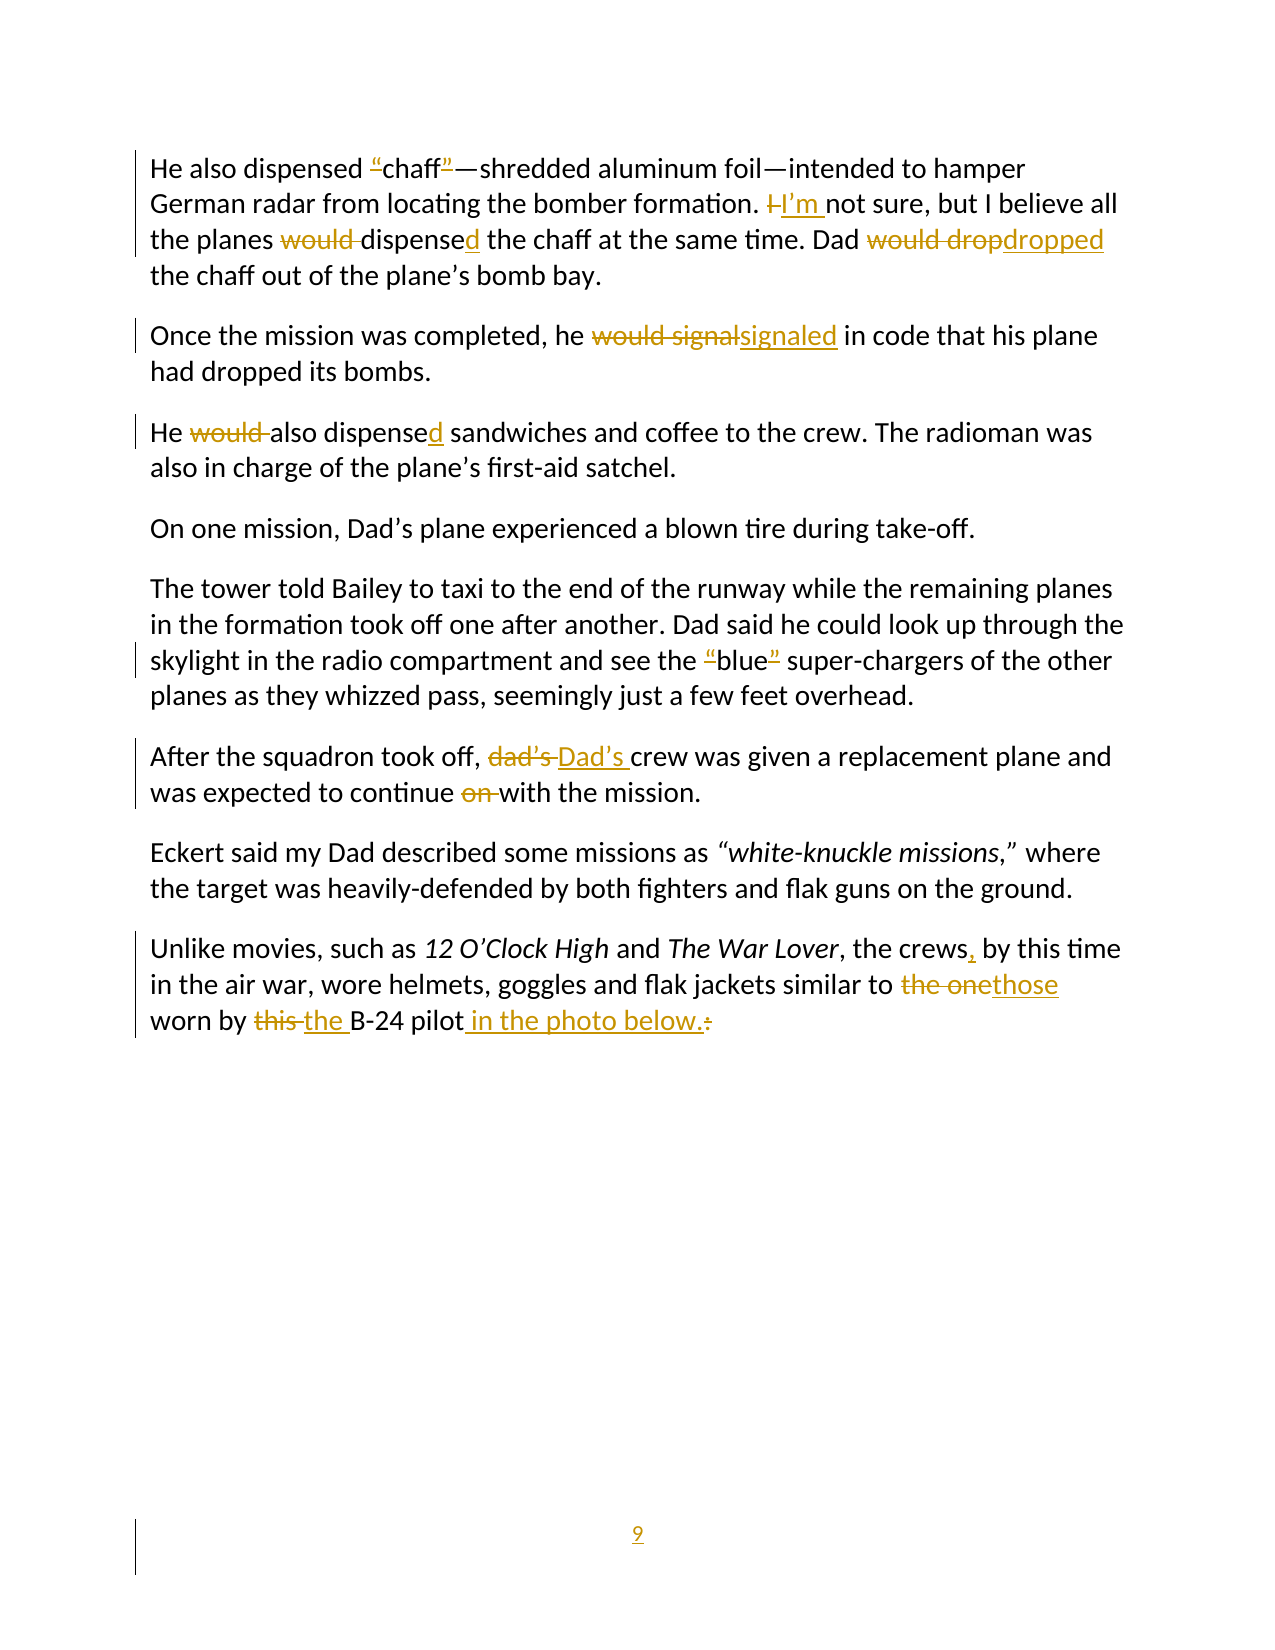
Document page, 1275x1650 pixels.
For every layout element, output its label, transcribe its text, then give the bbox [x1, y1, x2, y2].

text Unlike movies, such as 12 O’Clock High and The War Lover, the crews by this time in the air war, wore helmets, goggles and flak jackets similar to worn by B-24 pilot [150, 931, 1125, 1037]
text Once the mission was completed, he in code that his plane had dropped its bombs. [150, 317, 1125, 389]
text After the squadron took off, crew was given a replacement plane and was expected to continue with the mission. [150, 738, 1125, 809]
text He also dispensed chaff—shredded aluminum foil—intended to hamper German radar from locating the bomber formation. not sure, but I believe all the planes dispense the chaff at the same time. Dad the chaff out of the plane’s bomb bay. [150, 150, 1125, 292]
text Eckert said my Dad described some missions as “white-knuckle missions,” where the target was heavily-defended by both fighters and flak guns on the ground. [150, 834, 1125, 906]
text On one mission, Dad’s plane experienced a blown tire during take-off. [150, 510, 1125, 546]
text He also dispense sandwiches and coffee to the crew. The radioman was also in charge of the plane’s first-aid satchel. [150, 414, 1125, 485]
text The tower told Bailey to taxi to the end of the runway while the remaining planes in the formation took off one after another. Dad said he could look up through the skylight in the radio compartment and see the blue super-chargers of the other planes as they whizzed pass, seemingly just a few feet overhead. [150, 571, 1125, 713]
